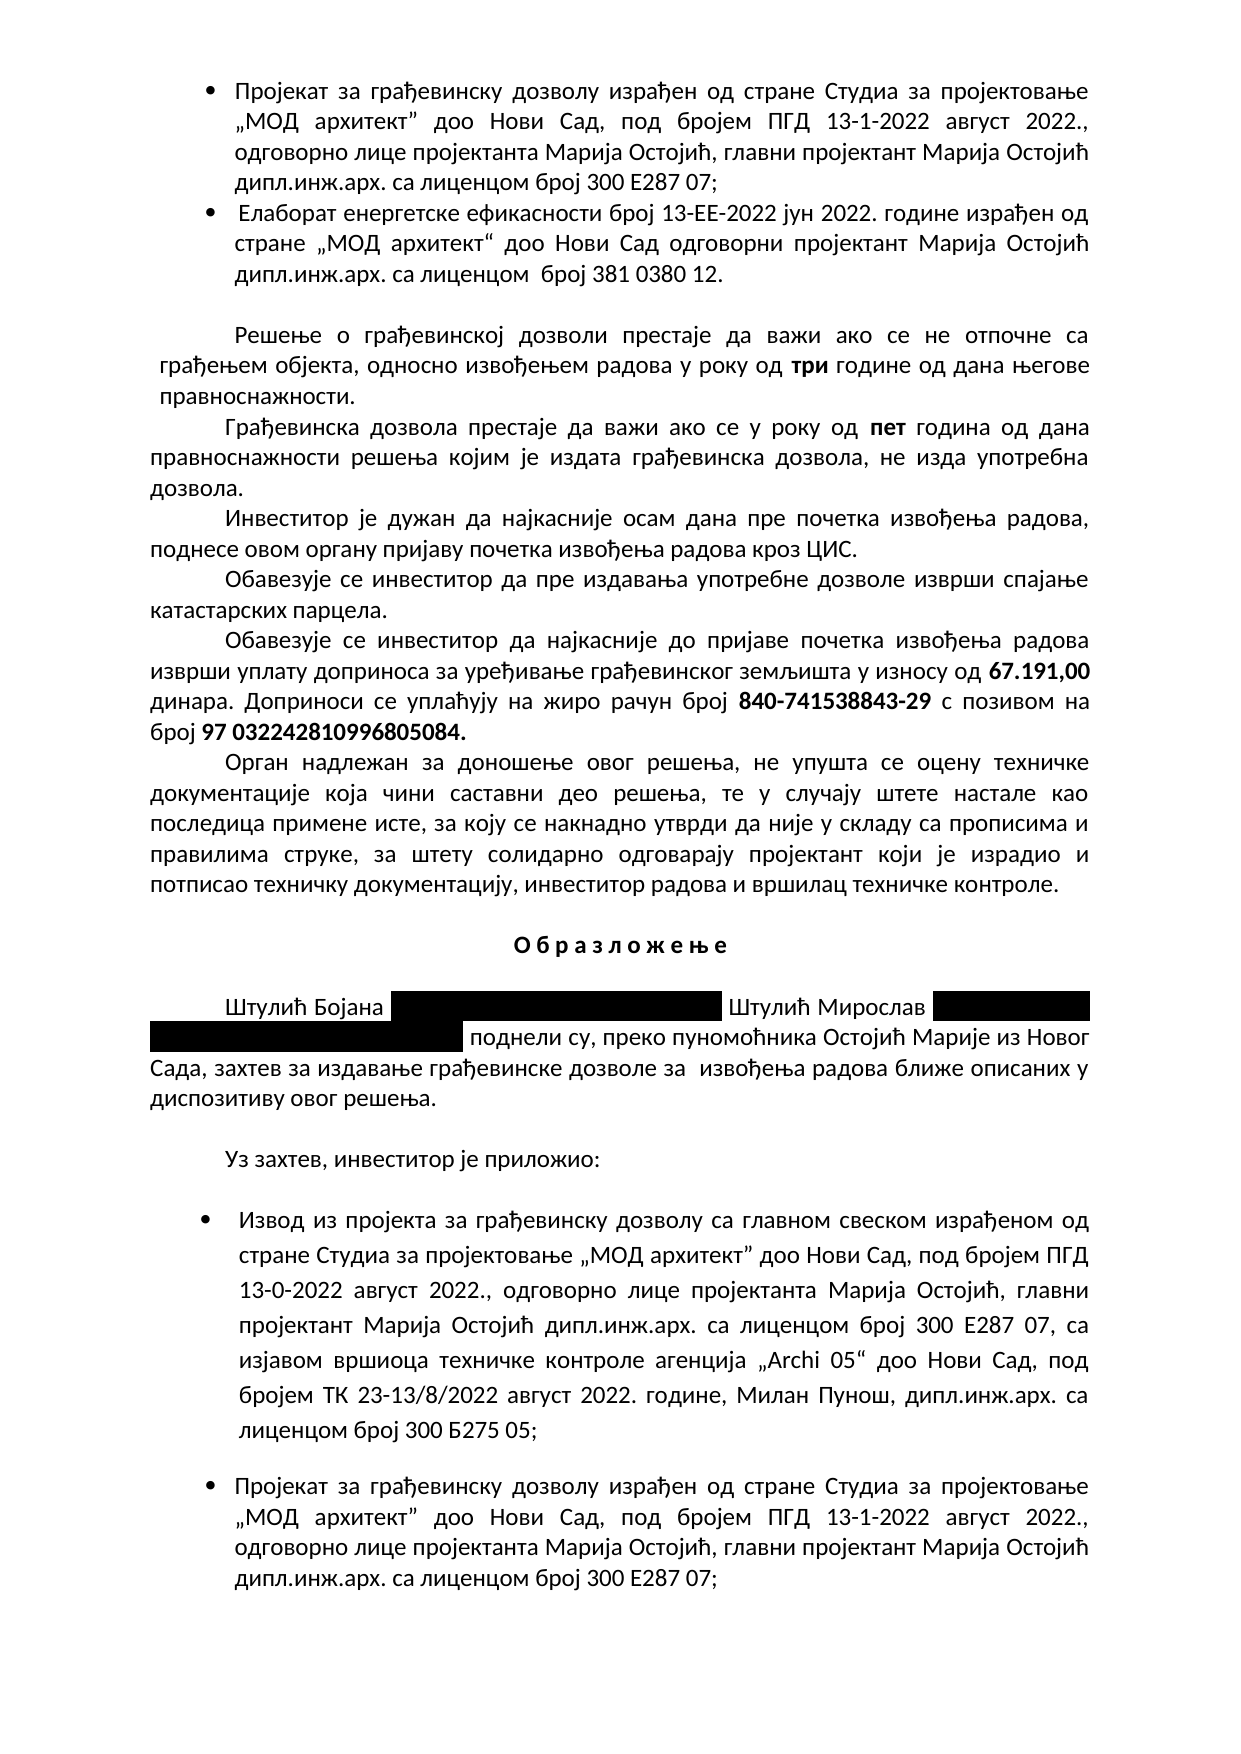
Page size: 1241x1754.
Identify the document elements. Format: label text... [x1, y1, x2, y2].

text Уз захтев, инвеститор је приложио: [150, 1143, 1090, 1174]
list Извод из пројекта за грађевинску дозволу са главном свеском израђеном од стране Студиа за пројектовање „МОД архитект” доо Нови Сад, под бројем ПГД 13-0-2022 август 2022., одговорно лице пројектанта Марија Остојић, главни пројектант Марија Остојић дипл.инж.арх. са лиценцом број 300 Е287 07, са изјавом вршиоца техничке контроле агенција „Archi 05“ доо Нови Сад, под бројем ТК 23-13/8/2022 август 2022. године, Милан Пунош, дипл.инж.арх. са лиценцом број 300 Б275 05; [201, 1204, 1090, 1445]
list Решење о грађевинској дозволи престаје да важи ако се не отпочне са грађењем објекта, односно извођењем радова у року од три године од дана његове правноснажности. [159, 319, 1090, 411]
text О б р а з л о ж е њ е [150, 929, 1090, 960]
list Елаборат енергетске ефикасности број 13-ЕЕ-2022 јун 2022. године израђен од стране „МОД архитект“ доо Нови Сад одговорни пројектант Марија Остојић дипл.инж.арх. са лиценцом број 381 0380 12. [206, 197, 1090, 289]
text Орган надлежан за доношење овог решења, не упушта се оцену техничке документације која чини саставни део решења, те у случају штете настале као последица примене исте, за коју се накнадно утврди да није у складу са прописима и правилима струке, за штету солидарно одговарају пројектант који је израдио и потписао техничку документацију, инвеститор радова и вршилац техничке контроле. [150, 746, 1090, 899]
list Пројекат за грађевинску дозволу израђен од стране Студиа за пројектовање „МОД архитект” доо Нови Сад, под бројем ПГД 13-1-2022 август 2022., одговорно лице пројектанта Марија Остојић, главни пројектант Марија Остојић дипл.инж.арх. са лиценцом број 300 Е287 07; [206, 75, 1090, 197]
text Инвеститор је дужан да најкасније осам дана пре почетка извођења радова, поднесе овом органу пријаву почетка извођења радова кроз ЦИС. [150, 502, 1090, 563]
text Обавезује се инвеститор да најкасније до пријаве почетка извођења радова изврши уплату доприноса за уређивање грађевинског земљишта у износу од 67.191,00 динара. Доприноси се уплаћују на жиро рачун број 840-741538843-29 с позивом на број 97 032242810996805084. [150, 624, 1090, 746]
text Грађевинска дозвола престаје да важи ако се у року од пет година од дана правноснажности решења којим је издата грађевинска дозвола, не изда употребна дозвола. [150, 411, 1090, 502]
text Обавезује се инвеститор да пре издавања употребне дозволе изврши спајање катастарских парцела. [150, 563, 1090, 624]
text Штулић Бојана из Оџака, улица Бачка бр. 4а и Штулић Мирослав из Раткова, ул. Светозара Марковића бр. 59, поднели су, преко пуномоћника Остојић Марије из Новог Сада, захтев за издавање грађевинске дозволе за извођења радова ближе описаних у диспозитиву овог решења. [150, 991, 1090, 1113]
list Пројекат за грађевинску дозволу израђен од стране Студиа за пројектовање „МОД архитект” доо Нови Сад, под бројем ПГД 13-1-2022 август 2022., одговорно лице пројектанта Марија Остојић, главни пројектант Марија Остојић дипл.инж.арх. са лиценцом број 300 Е287 07; [206, 1470, 1090, 1592]
